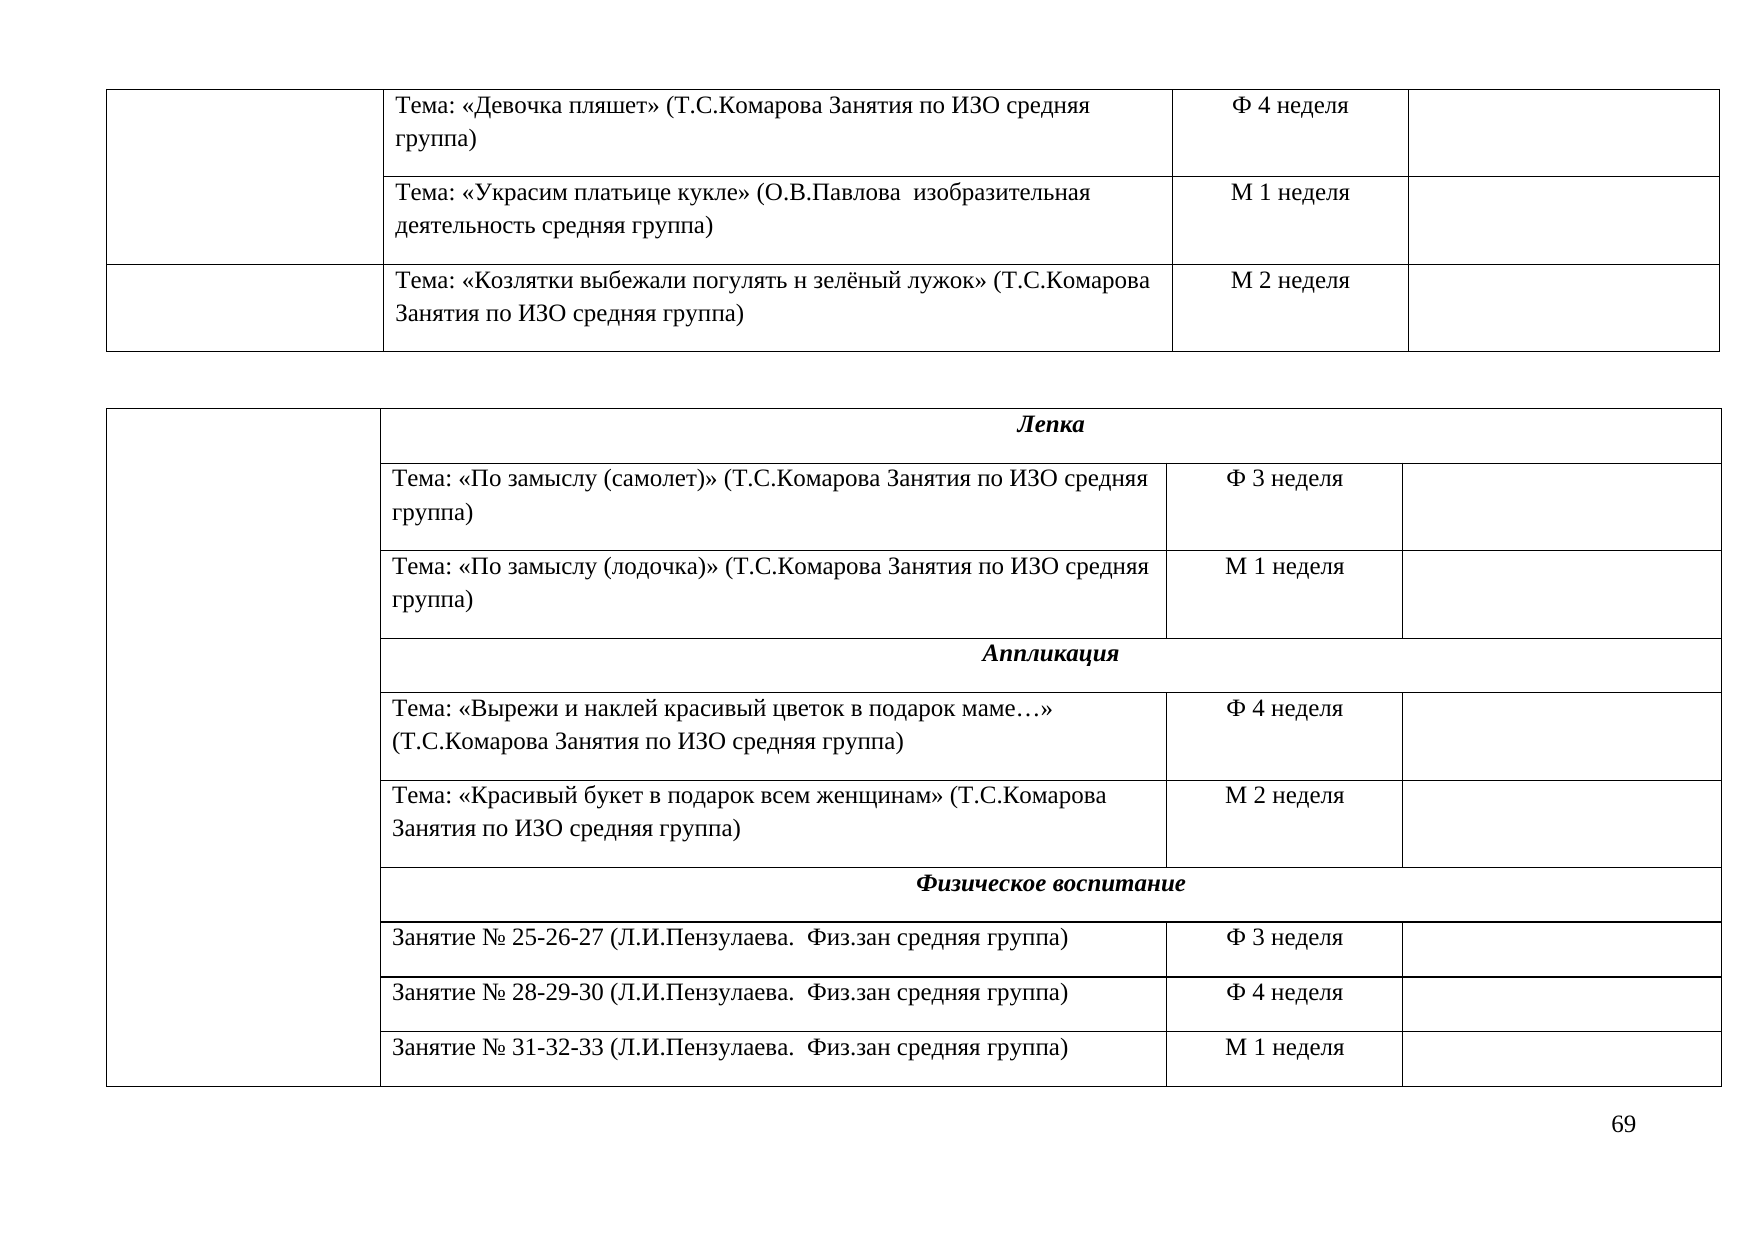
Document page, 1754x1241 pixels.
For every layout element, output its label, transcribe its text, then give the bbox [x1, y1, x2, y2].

table_cell Тема: «Украсим платьице кукле» (О.В.Павлова изобразительная деятельность средняя группа) [384, 177, 1172, 264]
table_cell М 2 неделя [1173, 265, 1408, 351]
table_cell [1403, 551, 1721, 637]
table_cell Тема: «Девочка пляшет» (Т.С.Комарова Занятия по ИЗО средняя группа) [384, 90, 1172, 176]
table_cell Тема: «Вырежи и наклей красивый цветок в подарок маме…» (Т.С.Комарова Занятия по ИЗО средняя группа) [381, 693, 1166, 779]
table_cell [1409, 177, 1719, 264]
table_cell Занятие № 28-29-30 (Л.И.Пензулаева. Физ.зан средняя группа) [381, 978, 1166, 1031]
table_cell Тема: «По замыслу (лодочка)» (Т.С.Комарова Занятия по ИЗО средняя группа) [381, 551, 1166, 637]
table_cell Ф 4 неделя [1167, 693, 1402, 779]
table_cell [1403, 781, 1721, 867]
table_cell Ф 4 неделя [1167, 978, 1402, 1031]
table_header Лепка [381, 409, 1721, 462]
table_header [107, 409, 380, 1086]
table_cell Аппликация [381, 639, 1721, 692]
table_cell М 1 неделя [1167, 1032, 1402, 1086]
table_cell [1403, 693, 1721, 779]
table_cell [107, 265, 383, 351]
table_cell Физическое воспитание [381, 868, 1721, 921]
table_cell Занятие № 31-32-33 (Л.И.Пензулаева. Физ.зан средняя группа) [381, 1032, 1166, 1086]
table_cell [1403, 923, 1721, 976]
table_cell М 1 неделя [1173, 177, 1408, 264]
table_cell Тема: «По замыслу (самолет)» (Т.С.Комарова Занятия по ИЗО средняя группа) [381, 464, 1166, 550]
table_cell [1403, 1032, 1721, 1086]
table_cell [1403, 464, 1721, 550]
table_cell Тема: «Красивый букет в подарок всем женщинам» (Т.С.Комарова Занятия по ИЗО средняя группа) [381, 781, 1166, 867]
table_cell Ф 3 неделя [1167, 464, 1402, 550]
table_cell Занятие № 25-26-27 (Л.И.Пензулаева. Физ.зан средняя группа) [381, 923, 1166, 976]
table_cell Ф 3 неделя [1167, 923, 1402, 976]
table_cell Ф 4 неделя [1173, 90, 1408, 176]
table_cell М 1 неделя [1167, 551, 1402, 637]
table_cell М 2 неделя [1167, 781, 1402, 867]
table_cell Тема: «Козлятки выбежали погулять н зелёный лужок» (Т.С.Комарова Занятия по ИЗО средняя группа) [384, 265, 1172, 351]
table_cell [1409, 90, 1719, 176]
table_cell [1409, 265, 1719, 351]
table_cell [1403, 978, 1721, 1031]
